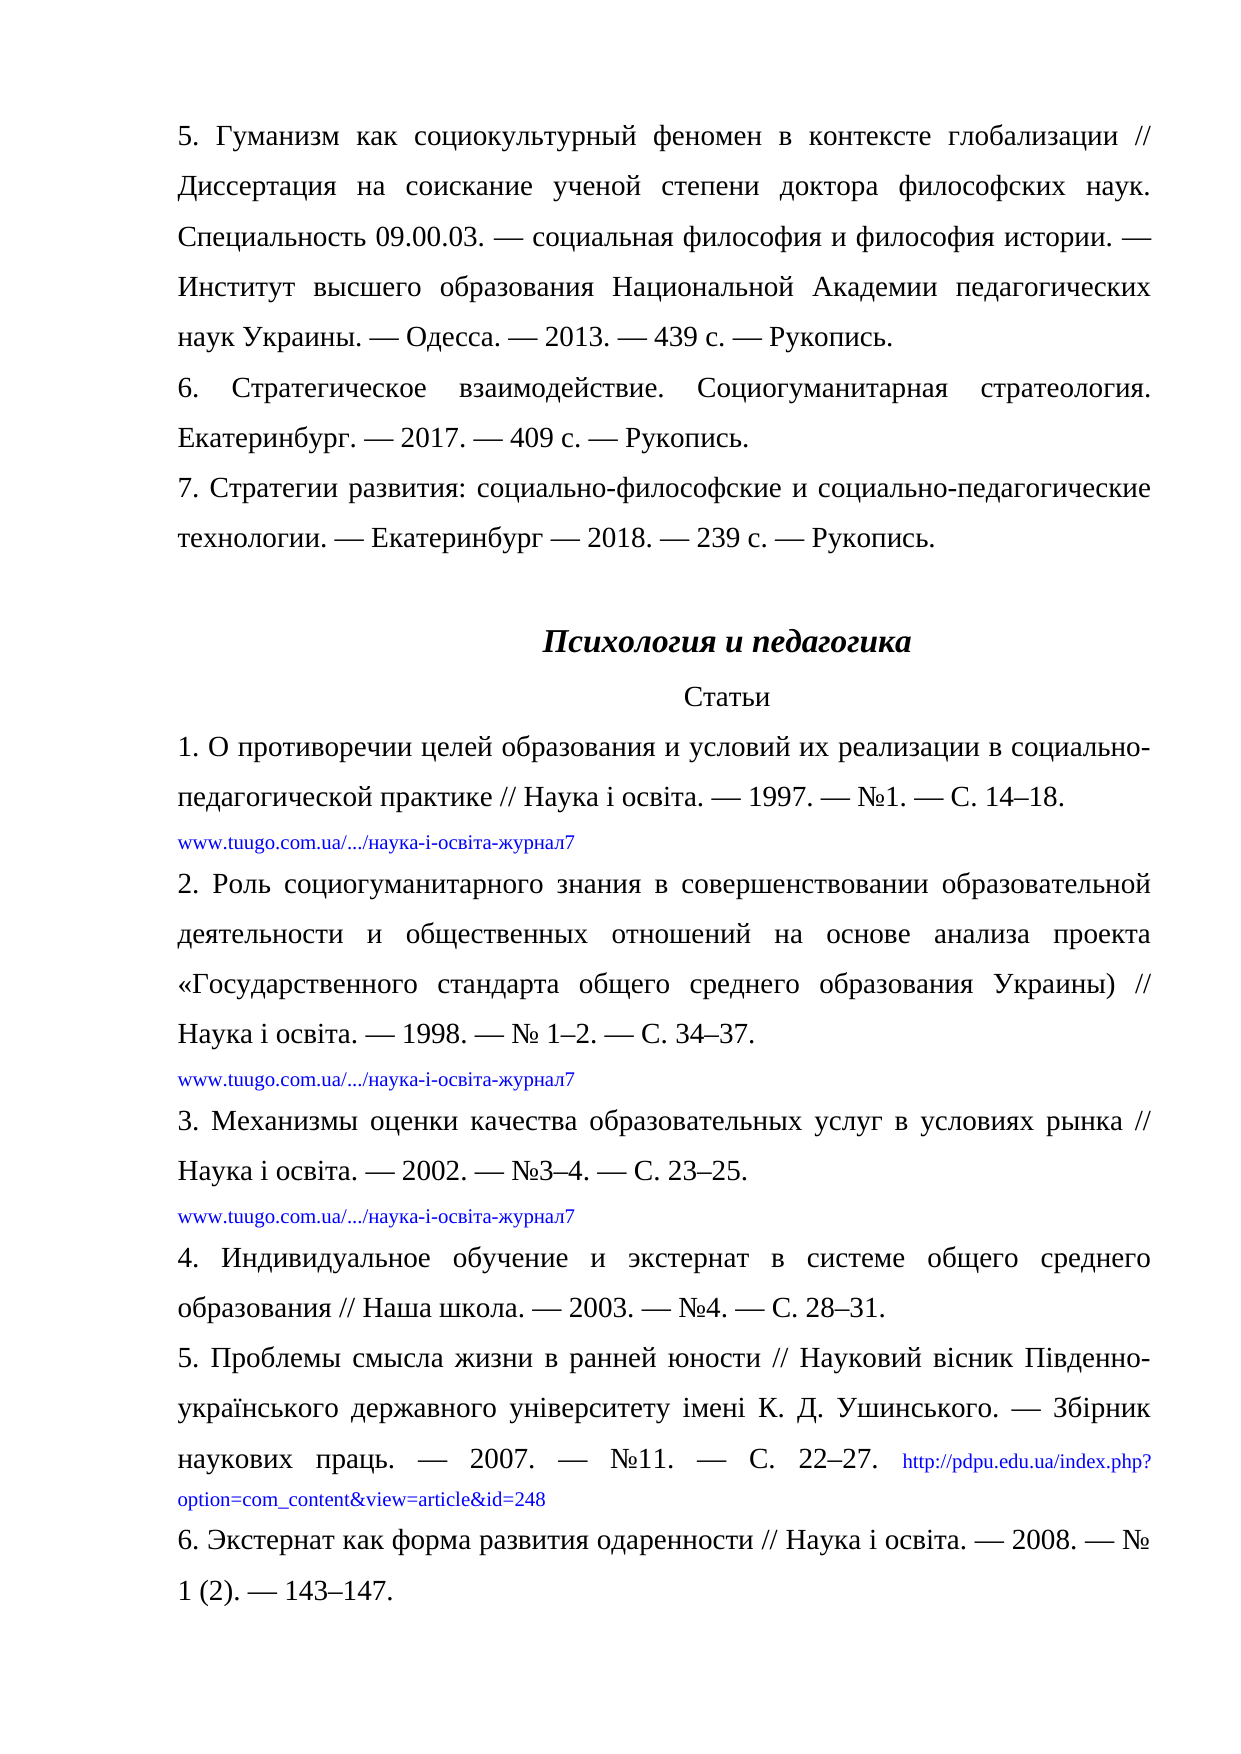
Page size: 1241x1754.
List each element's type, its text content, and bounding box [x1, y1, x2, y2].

text www.tuugo.com.ua/.../наука-і-освіта-журнал7 [177, 1204, 1152, 1228]
text 6. Экстернат как форма развития одаренности // Наука і освіта. — 2008. — № 1 (2). — 143–147. [177, 1522, 1152, 1606]
text 2. Роль социогуманитарного знания в совершенствовании образовательной деятельности и общественных отношений на основе анализа проекта «Государственного стандарта общего среднего образования Украины) // Наука і освіта. — 1998. — № 1–2. — С. 34–37. [177, 866, 1152, 1050]
text www.tuugo.com.ua/.../наука-і-освіта-журнал7 [177, 830, 1152, 854]
text Статьи [302, 679, 1152, 712]
text 3. Механизмы оценки качества образовательных услуг в условиях рынка // Наука і освіта. — 2002. — №3–4. — С. 23–25. [177, 1103, 1152, 1187]
text www.tuugo.com.ua/.../наука-і-освіта-журнал7 [177, 1067, 1152, 1091]
text 4. Индивидуальное обучение и экстернат в системе общего среднего образования // Наша школа. — 2003. — №4. — С. 28–31. [177, 1240, 1152, 1323]
text Психология и педагогика [302, 621, 1152, 659]
text 5. Проблемы смысла жизни в ранней юности // Науковий вісник Південно-українського державного університету імені К. Д. Ушинського. — Збірник наукових праць. — 2007. — №11. — С. 22–27. http://pdpu.edu.ua/index.php?option=com_content&view=article&id=248 [177, 1340, 1152, 1511]
text 6. Стратегическое взаимодействие. Социогуманитарная стратеология. Екатеринбург. — 2017. — 409 с. — Рукопись. [177, 370, 1152, 453]
text 1. О противоречии целей образования и условий их реализации в социально-педагогичеcкой практике // Наука і освіта. — 1997. — №1. — С. 14–18. [177, 729, 1152, 813]
text 5. Гуманизм как социокультурный феномен в контексте глобализации // Диссертация на соискание ученой степени доктора философских наук. Специальность 09.00.03. — социальная философия и философия истории. — Институт высшего образования Национальной Академии педагогических наук Украины. — Одесса. — 2013. — 439 с. — Рукопись. [177, 118, 1152, 353]
text 7. Стратегии развития: социально-философские и социально-педагогические технологии. — Екатеринбург — 2018. — 239 с. — Рукопись. [177, 470, 1152, 554]
